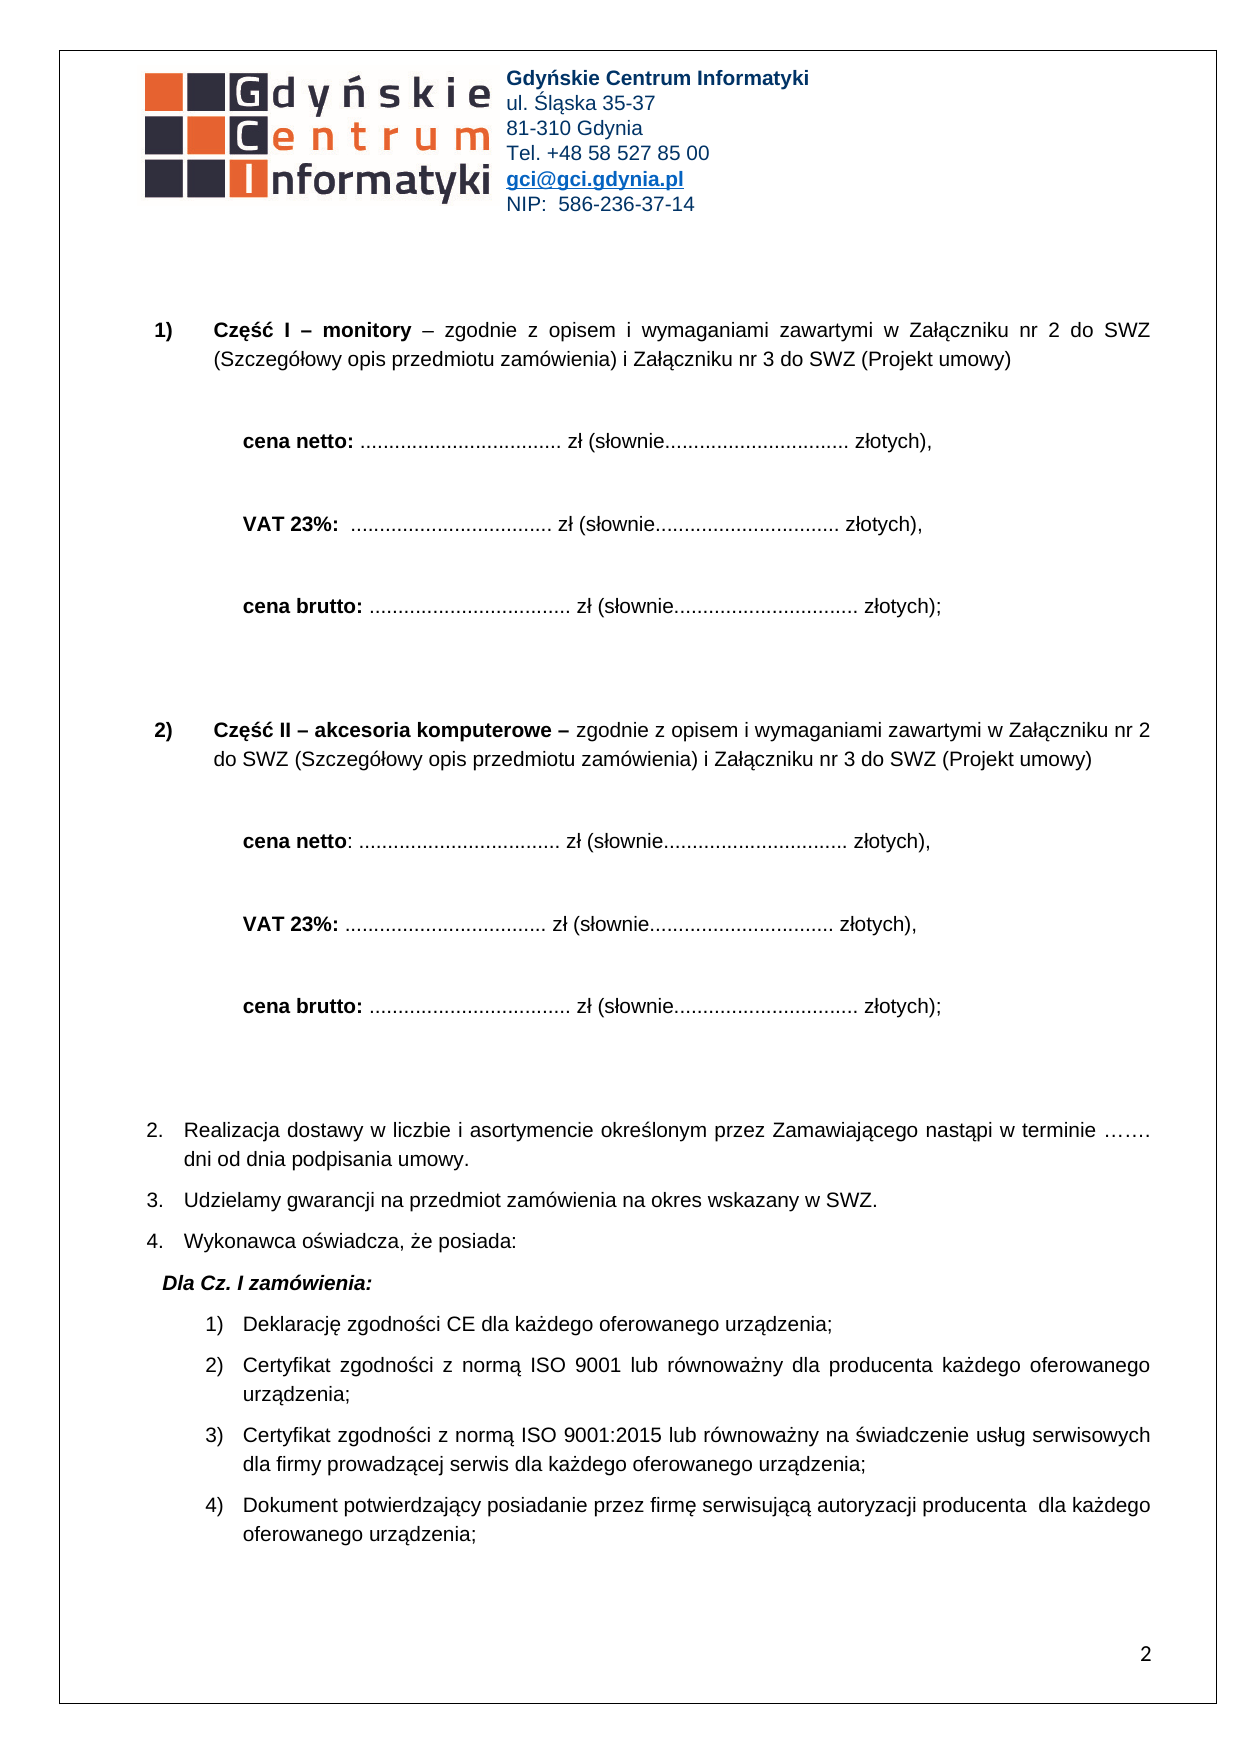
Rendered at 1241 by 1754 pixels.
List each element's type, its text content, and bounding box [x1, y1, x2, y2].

list Certyfikat zgodności z normą ISO 9001:2015 lub równoważny na świadczenie usług serwisowych dla firmy prowadzącej serwis dla każdego oferowanego urządzenia; [205, 1423, 1152, 1476]
text VAT 23%: ................................... zł (słownie................................ złotych), [243, 512, 1152, 536]
text VAT 23%: ................................... zł (słownie................................ złotych), [243, 912, 1152, 936]
list Dokument potwierdzający posiadanie przez firmę serwisującą autoryzacji producenta dla każdego oferowanego urządzenia; [205, 1493, 1152, 1546]
text cena brutto: ................................... zł (słownie................................ złotych); [243, 594, 1152, 618]
text cena netto: ................................... zł (słownie................................ złotych), [243, 429, 1152, 453]
text cena netto: ................................... zł (słownie................................ złotych), [243, 829, 1152, 853]
list Realizacja dostawy w liczbie i asortymencie określonym przez Zamawiającego nastąpi w terminie ……. dni od dnia podpisania umowy. [146, 1118, 1152, 1171]
list Część II – akcesoria komputerowe – zgodnie z opisem i wymaganiami zawartymi w Załączniku nr 2 do SWZ (Szczegółowy opis przedmiotu zamówienia) i Załączniku nr 3 do SWZ (Projekt umowy) [154, 718, 1152, 771]
list Udzielamy gwarancji na przedmiot zamówienia na okres wskazany w SWZ. [146, 1188, 1152, 1212]
list Część I – monitory – zgodnie z opisem i wymaganiami zawartymi w Załączniku nr 2 do SWZ (Szczegółowy opis przedmiotu zamówienia) i Załączniku nr 3 do SWZ (Projekt umowy) [154, 318, 1152, 371]
list Wykonawca oświadcza, że posiada: [146, 1229, 1152, 1253]
picture [137, 65, 500, 206]
list Certyfikat zgodności z normą ISO 9001 lub równoważny dla producenta każdego oferowanego urządzenia; [205, 1353, 1152, 1406]
text cena brutto: ................................... zł (słownie................................ złotych); [243, 994, 1152, 1018]
list Dla Cz. I zamówienia: [162, 1270, 1152, 1294]
list Deklarację zgodności CE dla każdego oferowanego urządzenia; [205, 1312, 1152, 1336]
